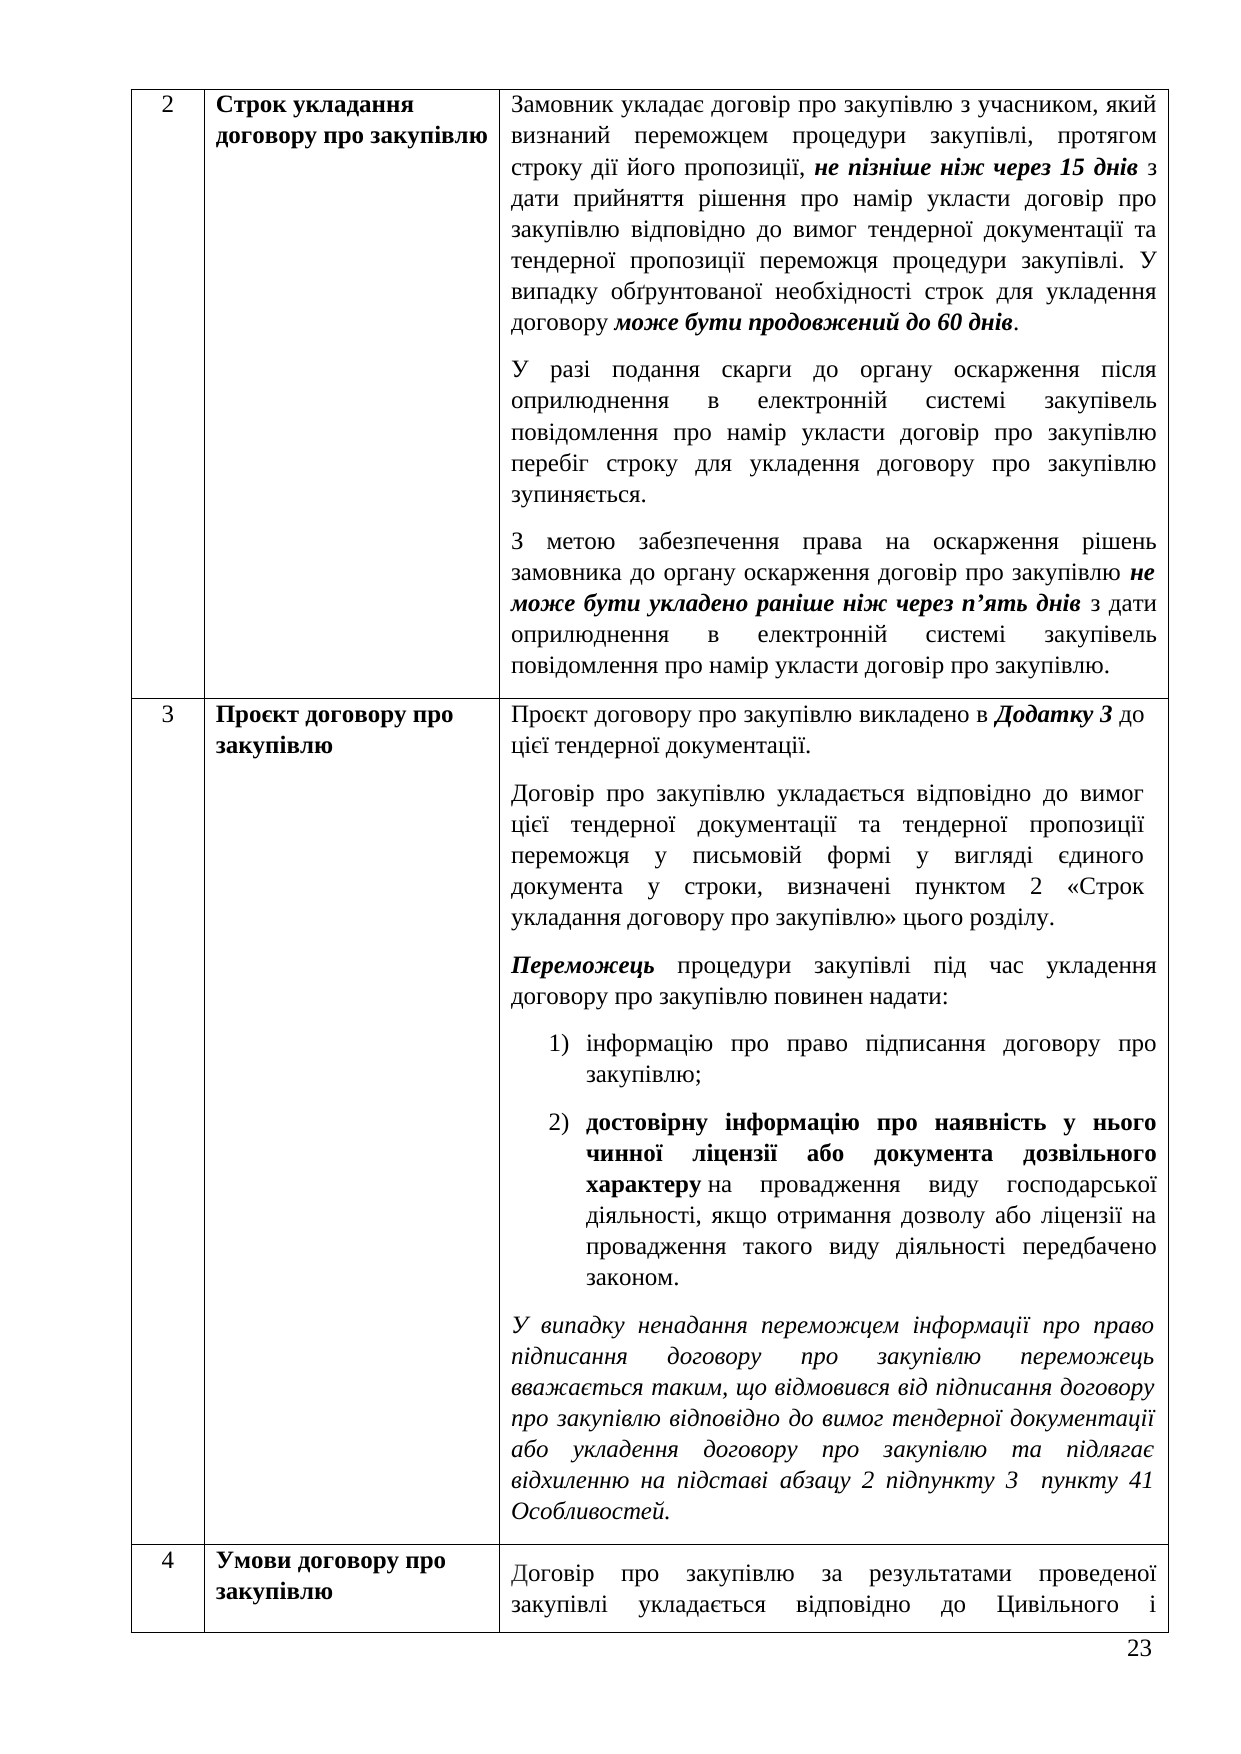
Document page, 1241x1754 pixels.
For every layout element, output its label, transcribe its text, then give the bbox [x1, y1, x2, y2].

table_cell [205, 1545, 499, 1632]
table_cell Строк укладання договору про закупівлю [205, 90, 499, 698]
table_cell Замовник укладає договір про закупівлю з учасником, який визнаний переможцем процедури закупівлі, протягом строку дії його пропозиції, не пізніше ніж через 15 днів з дати прийняття рішення про намір укласти договір про закупівлю відповідно до вимог тендерної документації та тендерної пропозиції переможця процедури закупівлі. У випадку обґрунтованої необхідності строк для укладення договору може бути продовжений до 60 днів. У разі подання скарги до органу оскарження після оприлюднення в електронній системі закупівель повідомлення про намір укласти договір про закупівлю перебіг строку для укладення договору про закупівлю зупиняється. З метою забезпечення права на оскарження рішень замовника до органу оскарження договір про закупівлю не може бути укладено раніше ніж через п’ять днів з дати оприлюднення в електронній системі закупівель повідомлення про намір укласти договір про закупівлю. [500, 90, 1168, 698]
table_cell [500, 1545, 1168, 1632]
table_cell 3 [132, 699, 204, 1544]
table_cell Проєкт договору про закупівлю викладено в Додатку 3 до цієї тендерної документації. Договір про закупівлю укладається відповідно до вимог цієї тендерної документації та тендерної пропозиції переможця у письмовій формі у вигляді єдиного документа у строки, визначені пунктом 2 «Строк укладання договору про закупівлю» цього розділу. Переможець процедури закупівлі під час укладення договору про закупівлю повинен надати: інформацію про право підписання договору про закупівлю; достовірну інформацію про наявність у нього чинної ліцензії або документа дозвільного характеру на провадження виду господарської діяльності, якщо отримання дозволу або ліцензії на провадження такого виду діяльності передбачено законом. У випадку ненадання переможцем інформації про право підписання договору про закупівлю переможець вважається таким, що відмовився від підписання договору про закупівлю відповідно до вимог тендерної документації або укладення договору про закупівлю та підлягає відхиленню на підставі абзацу 2 підпункту 3 пункту 41 Особливостей. [500, 699, 1168, 1544]
table_cell 2 [132, 90, 204, 698]
table_cell Проєкт договору про закупівлю [205, 699, 499, 1544]
table_cell 4 [132, 1545, 204, 1632]
